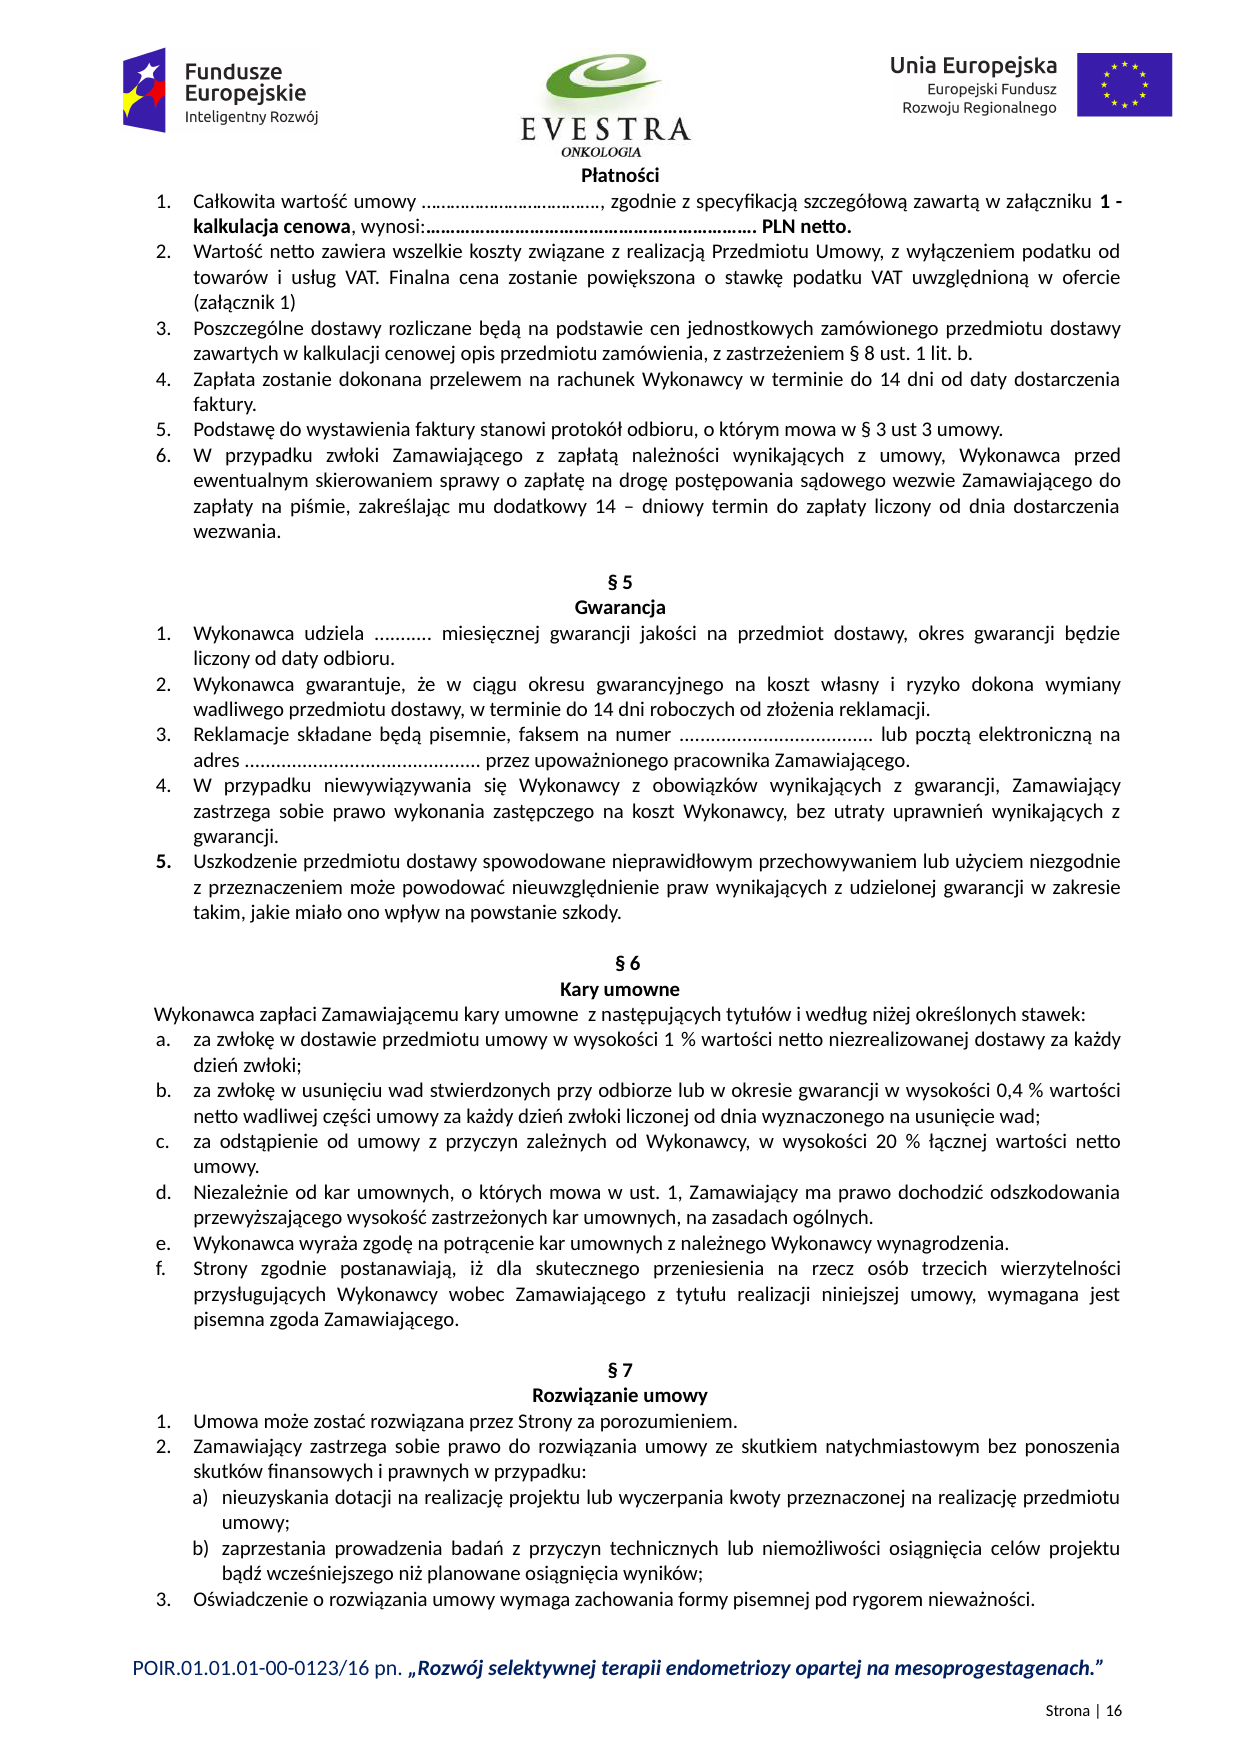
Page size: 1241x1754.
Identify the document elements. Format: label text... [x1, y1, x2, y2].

text § 5 [118, 569, 1122, 594]
text Kary umowne [118, 976, 1122, 1001]
list za odstąpienie od umowy z przyczyn zależnych od Wykonawcy, w wysokości 20 % łącznej wartości netto umowy. [156, 1128, 1122, 1179]
text Gwarancja [118, 594, 1122, 620]
list Uszkodzenie przedmiotu dostawy spowodowane nieprawidłowym przechowywaniem lub użyciem niezgodnie z przeznaczeniem może powodować nieuwzględnienie praw wynikających z udzielonej gwarancji w zakresie takim, jakie miało ono wpływ na powstanie szkody. [156, 849, 1122, 925]
text Płatności [118, 162, 1122, 188]
text Wykonawca zapłaci Zamawiającemu kary umowne z następujących tytułów i według niżej określonych stawek: [118, 1001, 1122, 1027]
list Wykonawca gwarantuje, że w ciągu okresu gwarancyjnego na koszt własny i ryzyko dokona wymiany wadliwego przedmiotu dostawy, w terminie do 14 dni roboczych od złożenia reklamacji. [156, 671, 1122, 722]
text § 7 [118, 1357, 1122, 1382]
list W przypadku niewywiązywania się Wykonawcy z obowiązków wynikających z gwarancji, Zamawiający zastrzega sobie prawo wykonania zastępczego na koszt Wykonawcy, bez utraty uprawnień wynikających z gwarancji. [156, 772, 1122, 849]
picture [890, 47, 1177, 118]
list Całkowita wartość umowy ………………………………., zgodnie z specyfikacją szczegółową zawartą w załączniku 1 - kalkulacja cenowa, wynosi:…………………………………………………………. PLN netto. [156, 188, 1122, 239]
list zaprzestania prowadzenia badań z przyczyn technicznych lub niemożliwości osiągnięcia celów projektu bądź wcześniejszego niż planowane osiągnięcia wyników; [192, 1535, 1122, 1586]
list Umowa może zostać rozwiązana przez Strony za porozumieniem. [156, 1408, 1122, 1433]
list Podstawę do wystawienia faktury stanowi protokół odbioru, o którym mowa w § 3 ust 3 umowy. [156, 417, 1122, 442]
list Zamawiający zastrzega sobie prawo do rozwiązania umowy ze skutkiem natychmiastowym bez ponoszenia skutków finansowych i prawnych w przypadku: [156, 1433, 1122, 1484]
list Reklamacje składane będą pisemnie, faksem na numer ..................................... lub pocztą elektroniczną na adres ............................................. przez upoważnionego pracownika Zamawiającego. [156, 722, 1122, 772]
list Zapłata zostanie dokonana przelewem na rachunek Wykonawcy w terminie do 14 dni od daty dostarczenia faktury. [156, 366, 1122, 417]
list Wartość netto zawiera wszelkie koszty związane z realizacją Przedmiotu Umowy, z wyłączeniem podatku od towarów i usług VAT. Finalna cena zostanie powiększona o stawkę podatku VAT uwzględnioną w ofercie (załącznik 1) [156, 239, 1122, 315]
list Oświadczenie o rozwiązania umowy wymaga zachowania formy pisemnej pod rygorem nieważności. [156, 1586, 1122, 1611]
text Rozwiązanie umowy [118, 1382, 1122, 1408]
picture [119, 47, 322, 134]
text § 6 [118, 950, 1122, 976]
list za zwłokę w dostawie przedmiotu umowy w wysokości 1 % wartości netto niezrealizowanej dostawy za każdy dzień zwłoki; [156, 1027, 1122, 1077]
list Niezależnie od kar umownych, o których mowa w ust. 1, Zamawiający ma prawo dochodzić odszkodowania przewyższającego wysokość zastrzeżonych kar umownych, na zasadach ogólnych. [156, 1179, 1122, 1230]
list za zwłokę w usunięciu wad stwierdzonych przy odbiorze lub w okresie gwarancji w wysokości 0,4 % wartości netto wadliwej części umowy za każdy dzień zwłoki liczonej od dnia wyznaczonego na usunięcie wad; [156, 1077, 1122, 1128]
list Strony zgodnie postanawiają, iż dla skutecznego przeniesienia na rzecz osób trzecich wierzytelności przysługujących Wykonawcy wobec Zamawiającego z tytułu realizacji niniejszej umowy, wymagana jest pisemna zgoda Zamawiającego. [156, 1255, 1122, 1332]
list Wykonawca wyraża zgodę na potrącenie kar umownych z należnego Wykonawcy wynagrodzenia. [156, 1230, 1122, 1255]
list nieuzyskania dotacji na realizację projektu lub wyczerpania kwoty przeznaczonej na realizację przedmiotu umowy; [192, 1484, 1122, 1535]
list W przypadku zwłoki Zamawiającego z zapłatą należności wynikających z umowy, Wykonawca przed ewentualnym skierowaniem sprawy o zapłatę na drogę postępowania sądowego wezwie Zamawiającego do zapłaty na piśmie, zakreślając mu dodatkowy 14 – dniowy termin do zapłaty liczony od dnia dostarczenia wezwania. [156, 442, 1122, 544]
list Poszczególne dostawy rozliczane będą na podstawie cen jednostkowych zamówionego przedmiotu dostawy zawartych w kalkulacji cenowej opis przedmiotu zamówienia, z zastrzeżeniem § 8 ust. 1 lit. b. [156, 315, 1122, 366]
list Wykonawca udziela ........... miesięcznej gwarancji jakości na przedmiot dostawy, okres gwarancji będzie liczony od daty odbioru. [156, 620, 1122, 671]
